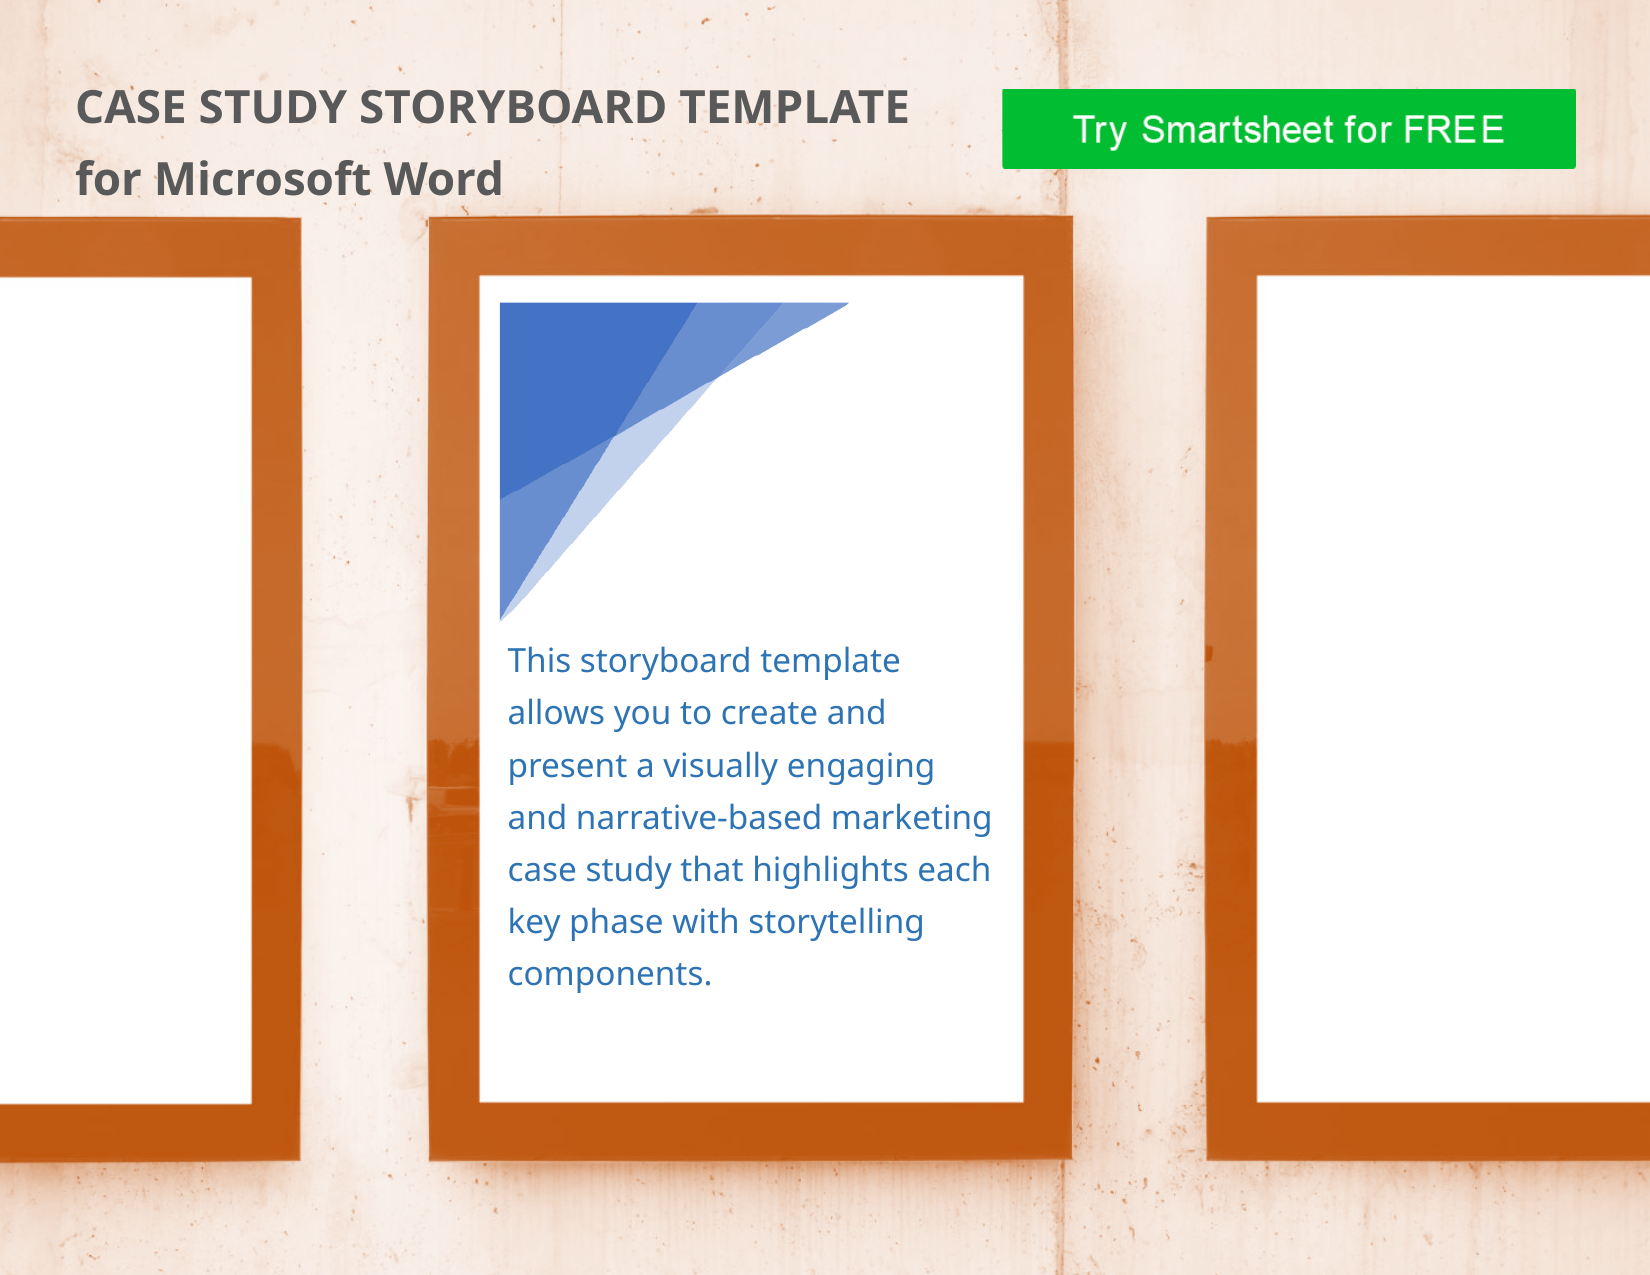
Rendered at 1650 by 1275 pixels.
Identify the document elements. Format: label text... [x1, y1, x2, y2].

picture [1002, 89, 1576, 169]
text CASE STUDY STORYBOARD TEMPLATE for Microsoft Word [75, 75, 1575, 209]
picture [499, 302, 851, 626]
